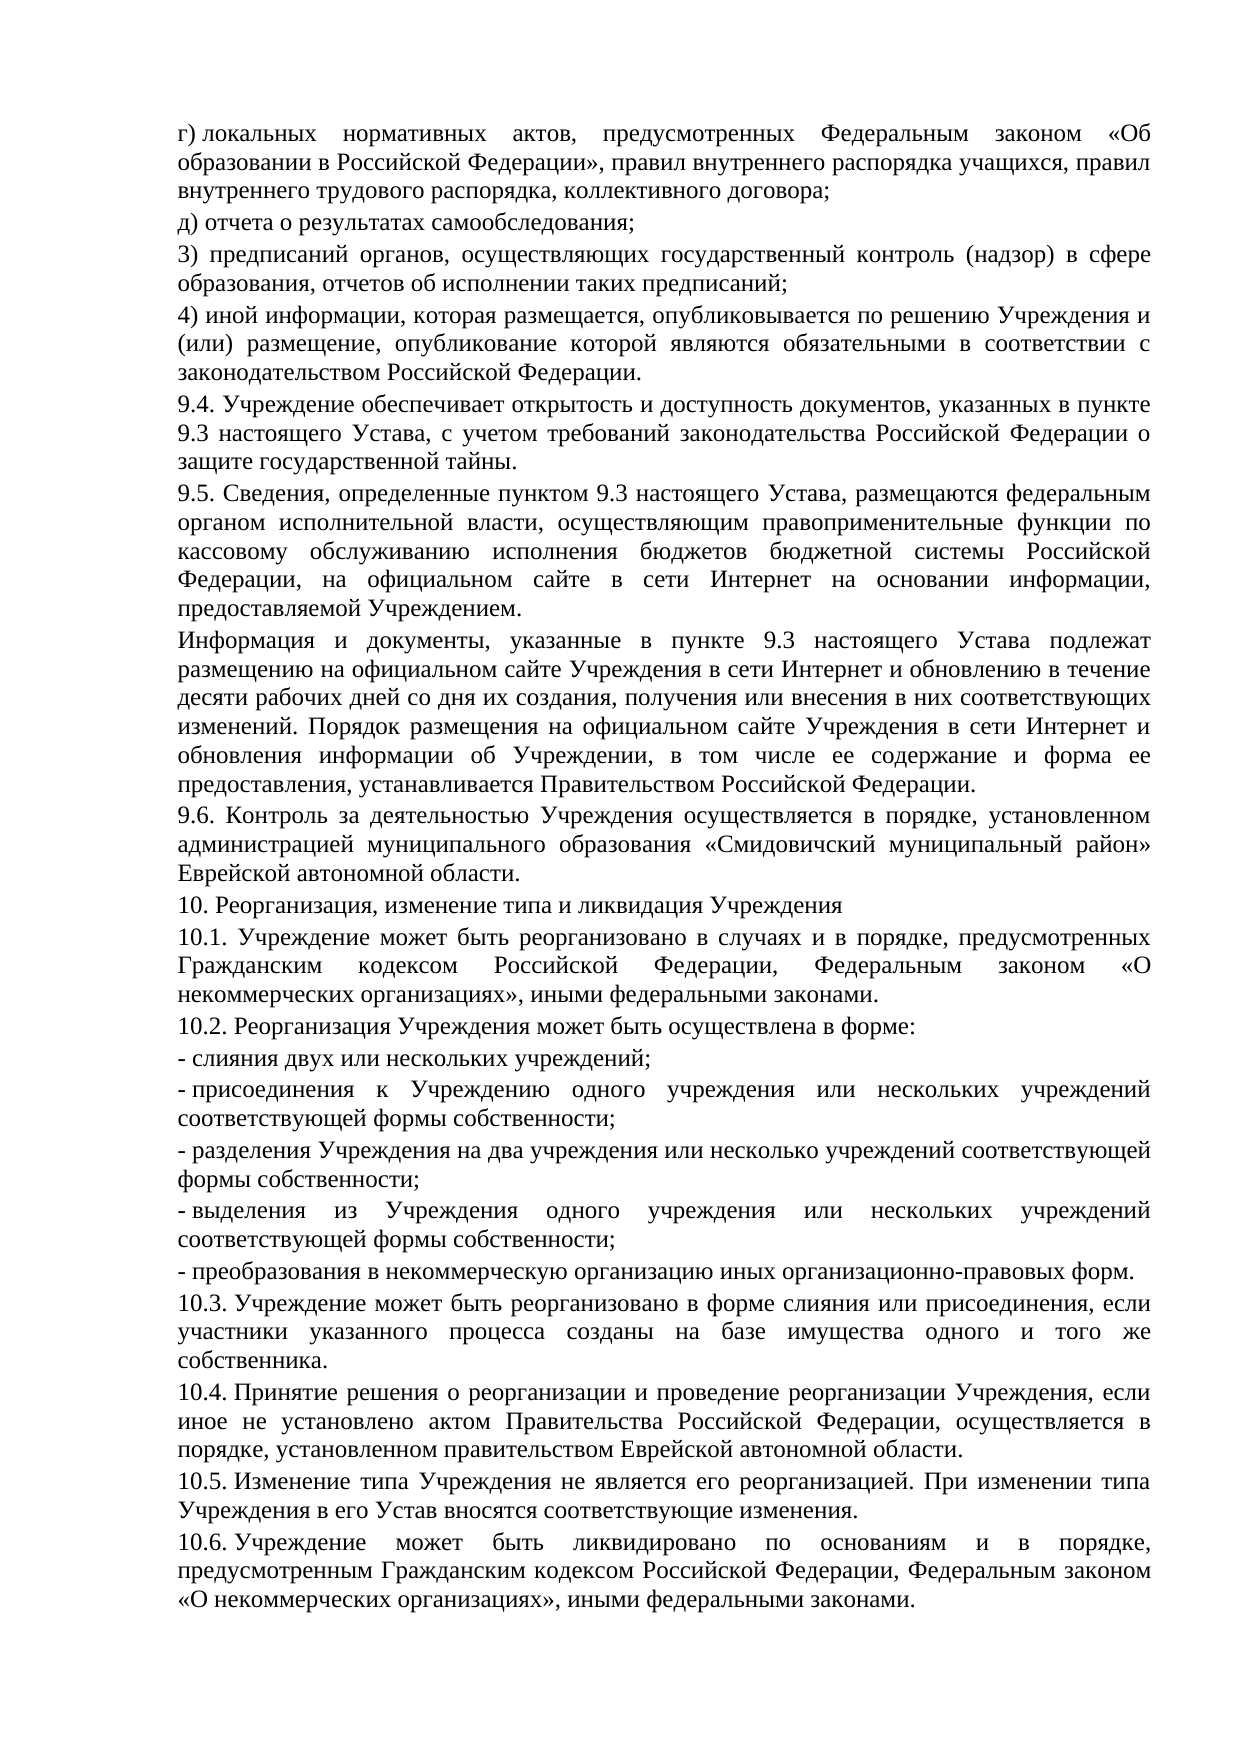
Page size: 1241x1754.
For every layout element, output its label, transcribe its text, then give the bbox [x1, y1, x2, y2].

text 10. Реорганизация, изменение типа и ликвидация Учреждения [177, 890, 1152, 918]
text 10.4. Принятие решения о реорганизации и проведение реорганизации Учреждения, если иное не установлено актом Правительства Российской Федерации, осуществляется в порядке, установленном правительством Еврейской автономной области. [177, 1377, 1152, 1463]
text 10.6. Учреждение может быть ликвидировано по основаниям и в порядке, предусмотренным Гражданским кодексом Российской Федерации, Федеральным законом «О некоммерческих организациях», иными федеральными законами. [177, 1527, 1152, 1613]
text 10.3. Учреждение может быть реорганизовано в форме слияния или присоединения, если участники указанного процесса созданы на базе имущества одного и того же собственника. [177, 1288, 1152, 1374]
text 10.2. Реорганизация Учреждения может быть осуществлена в форме: [177, 1011, 1152, 1039]
text 9.4. Учреждение обеспечивает открытость и доступность документов, указанных в пункте 9.3 настоящего Устава, с учетом требований законодательства Российской Федерации о защите государственной тайны. [177, 389, 1152, 475]
text 9.5. Сведения, определенные пунктом 9.3 настоящего Устава, размещаются федеральным органом исполнительной власти, осуществляющим правоприменительные функции по кассовому обслуживанию исполнения бюджетов бюджетной системы Российской Федерации, на официальном сайте в сети Интернет на основании информации, предоставляемой Учреждением. [177, 478, 1152, 622]
text д) отчета о результатах самообследования; [177, 207, 1152, 236]
text г) локальных нормативных актов, предусмотренных Федеральным законом «Об образовании в Российской Федерации», правил внутреннего распорядка учащихся, правил внутреннего трудового распорядка, коллективного договора; [177, 118, 1152, 204]
text - слияния двух или нескольких учреждений; [177, 1043, 1152, 1071]
text 10.1. Учреждение может быть реорганизовано в случаях и в порядке, предусмотренных Гражданским кодексом Российской Федерации, Федеральным законом «О некоммерческих организациях», иными федеральными законами. [177, 922, 1152, 1008]
text - выделения из Учреждения одного учреждения или нескольких учреждений соответствующей формы собственности; [177, 1195, 1152, 1253]
text 10.5. Изменение типа Учреждения не является его реорганизацией. При изменении типа Учреждения в его Устав вносятся соответствующие изменения. [177, 1466, 1152, 1524]
text - разделения Учреждения на два учреждения или несколько учреждений соответствующей формы собственности; [177, 1135, 1152, 1192]
text 9.6. Контроль за деятельностью Учреждения осуществляется в порядке, установленном администрацией муниципального образования «Смидовичский муниципальный район» Еврейской автономной области. [177, 801, 1152, 887]
text 3) предписаний органов, осуществляющих государственный контроль (надзор) в сфере образования, отчетов об исполнении таких предписаний; [177, 239, 1152, 297]
text - преобразования в некоммерческую организацию иных организационно-правовых форм. [177, 1256, 1152, 1285]
text Информация и документы, указанные в пункте 9.3 настоящего Устава подлежат размещению на официальном сайте Учреждения в сети Интернет и обновлению в течение десяти рабочих дней со дня их создания, получения или внесения в них соответствующих изменений. Порядок размещения на официальном сайте Учреждения в сети Интернет и обновления информации об Учреждении, в том числе ее содержание и форма ее предоставления, устанавливается Правительством Российской Федерации. [177, 625, 1152, 797]
text - присоединения к Учреждению одного учреждения или нескольких учреждений соответствующей формы собственности; [177, 1074, 1152, 1132]
text 4) иной информации, которая размещается, опубликовывается по решению Учреждения и (или) размещение, опубликование которой являются обязательными в соответствии с законодательством Российской Федерации. [177, 300, 1152, 386]
